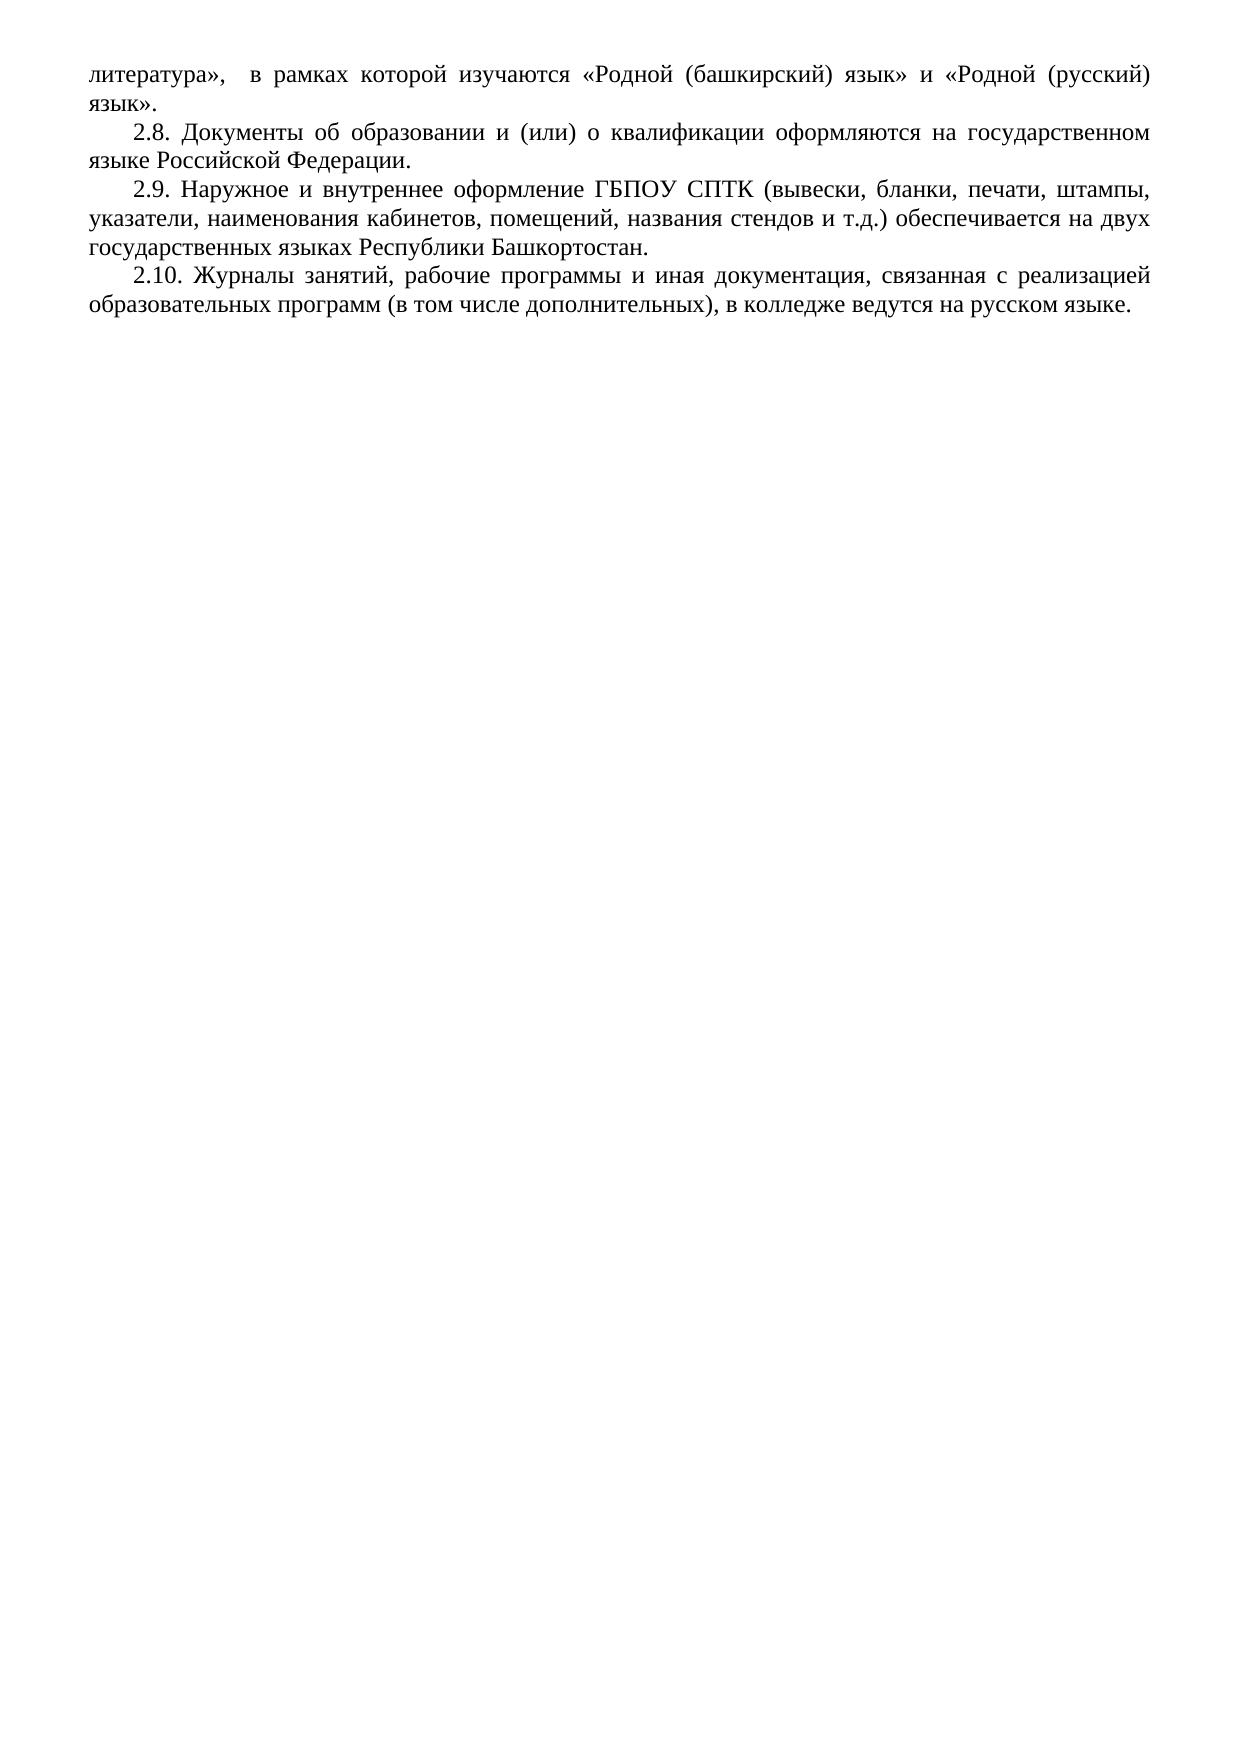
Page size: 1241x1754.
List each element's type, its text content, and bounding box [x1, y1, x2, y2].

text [88, 59, 1152, 117]
text 2.10. Журналы занятий, рабочие программы и иная документация, связанная с реализацией образовательных программ (в том числе дополнительных), в колледже ведутся на русском языке. [88, 260, 1152, 318]
text 2.9. Наружное и внутреннее оформление ГБПОУ СПТК (вывески, бланки, печати, штампы, указатели, наименования кабинетов, помещений, названия стендов и т.д.) обеспечивается на двух государственных языках Республики Башкортостан. [88, 174, 1152, 260]
text 2.8. Документы об образовании и (или) о квалификации оформляются на государственном языке Российской Федерации. [88, 117, 1152, 174]
